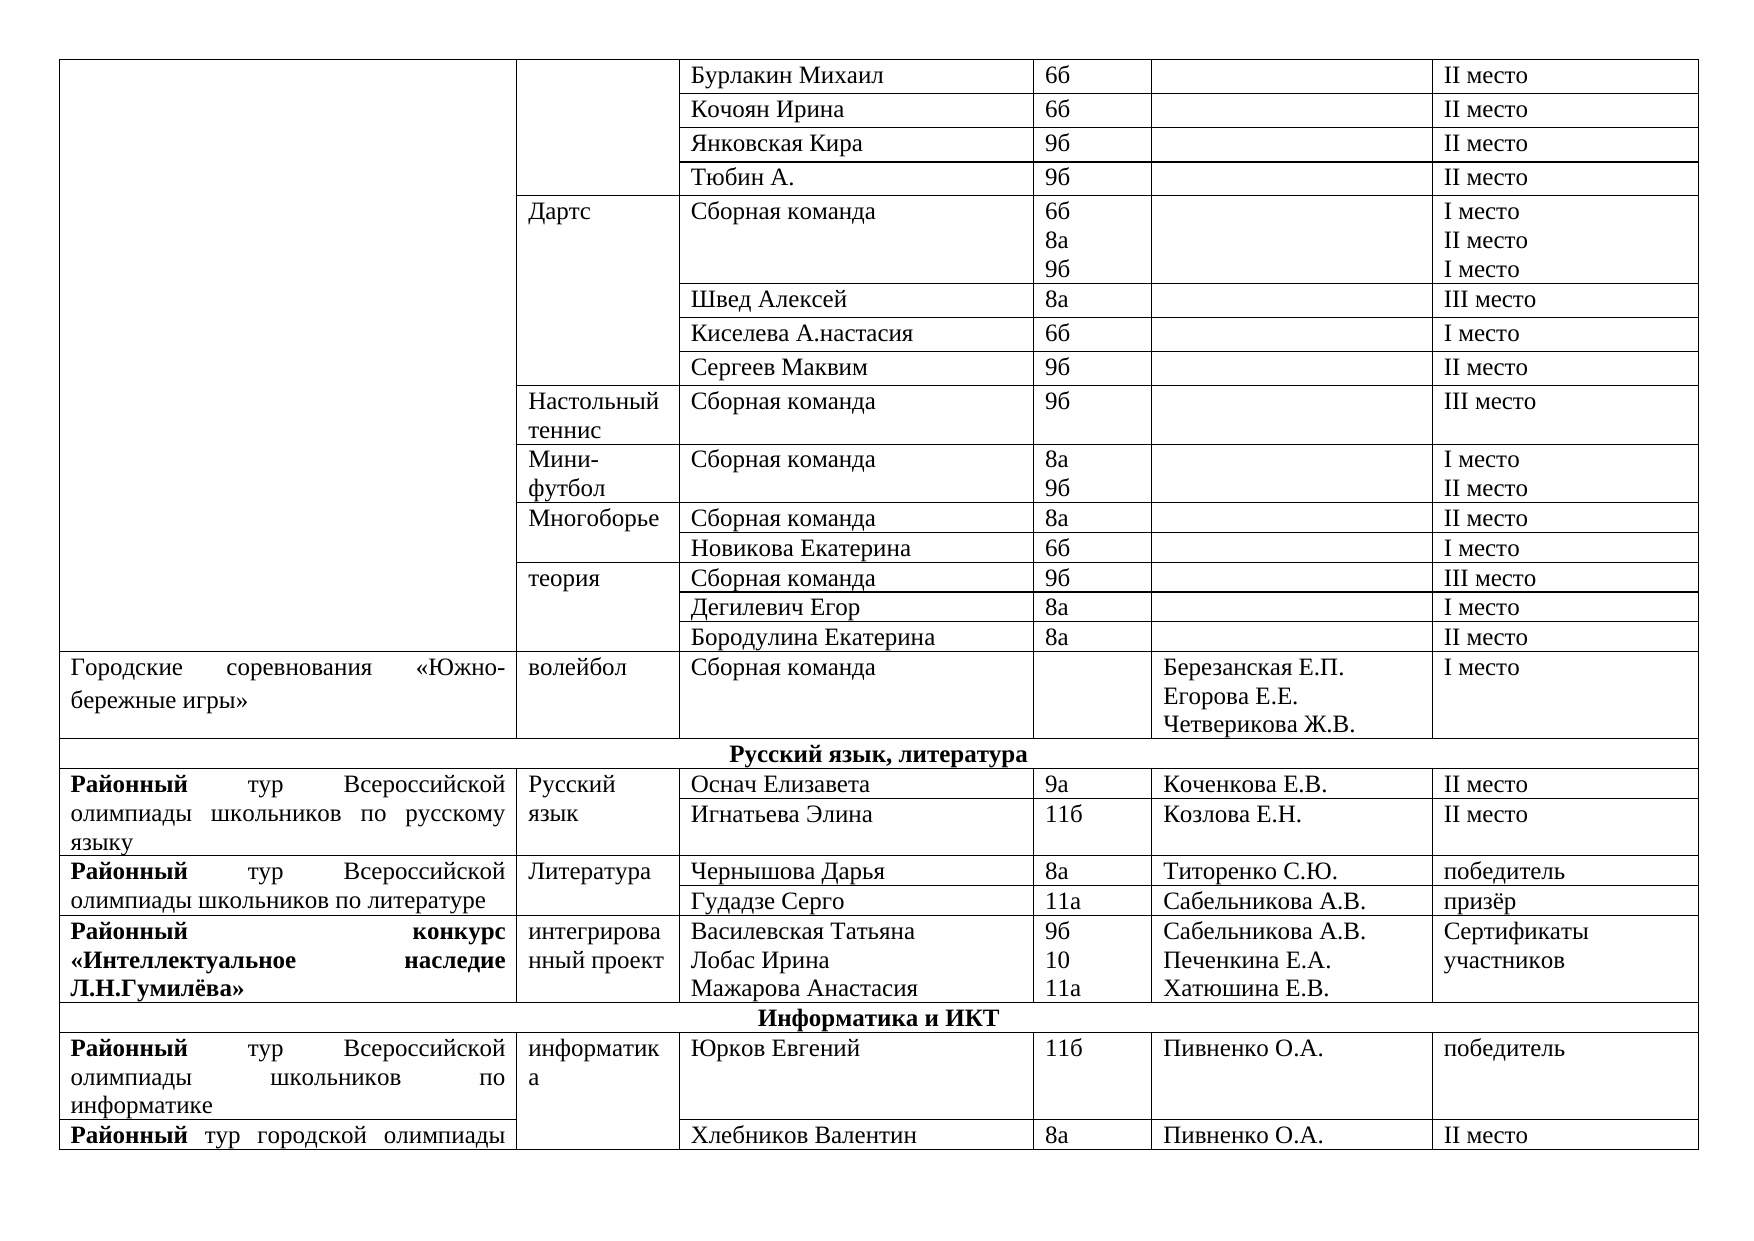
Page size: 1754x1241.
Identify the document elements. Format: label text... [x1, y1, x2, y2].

table_cell Юрков Евгений [680, 1033, 1033, 1119]
table_cell Сборная команда [680, 563, 1033, 591]
table_cell II место [1433, 163, 1698, 195]
table_cell Дегилевич Егор [680, 593, 1033, 621]
table_cell [1152, 622, 1432, 651]
table_cell Березанская Е.П. Егорова Е.Е. Четверикова Ж.В. [1152, 652, 1432, 738]
table_cell II место [1433, 128, 1698, 161]
table_cell 8а 9б [1034, 445, 1151, 502]
table_cell [1152, 163, 1432, 195]
table_cell Информатика и ИКТ [60, 1003, 1698, 1032]
table_cell I место II место I место [1433, 196, 1698, 283]
table_cell 8а [1034, 1120, 1151, 1149]
table_cell III место [1433, 386, 1698, 443]
table_cell волейбол [517, 652, 679, 738]
table_cell Сборная команда [680, 196, 1033, 283]
table_cell Районный тур Всероссийской олимпиады школьников по информатике [60, 1033, 516, 1119]
table_cell II место [1433, 352, 1698, 385]
table_cell 6б 8а 9б [1034, 196, 1151, 283]
table_cell [1152, 386, 1432, 443]
table_cell [1152, 60, 1432, 93]
table_cell [1152, 563, 1432, 591]
table_cell Коченкова Е.В. [1152, 769, 1432, 798]
table_cell [1152, 284, 1432, 317]
table_cell Сборная команда [680, 445, 1033, 502]
table_cell I место [1433, 652, 1698, 738]
table_cell I место [1433, 593, 1698, 621]
table_cell 6б [1034, 60, 1151, 93]
table_cell II место [1433, 769, 1698, 798]
table_cell 9а [1034, 769, 1151, 798]
table_cell 9б [1034, 352, 1151, 385]
table_cell Сергеев Маквим [680, 352, 1033, 385]
table_cell [1152, 593, 1432, 621]
table_cell Василевская Татьяна Лобас Ирина Мажарова Анастасия [680, 916, 1033, 1002]
table_cell 11а [1034, 886, 1151, 915]
table_cell Мини-футбол [517, 445, 679, 502]
table_cell Сборная команда [680, 503, 1033, 532]
table_cell [1152, 128, 1432, 161]
table_cell III место [1433, 563, 1698, 591]
table_cell Киселева А.настасия [680, 318, 1033, 351]
table_cell I место [1433, 318, 1698, 351]
table_cell Сабельникова А.В. [1152, 886, 1432, 915]
table_cell II место [1433, 60, 1698, 93]
table_cell Городские соревнования «Южно-бережные игры» [60, 652, 516, 738]
table_cell 6б [1034, 94, 1151, 127]
table_cell [1152, 352, 1432, 385]
table_cell Кочоян Ирина [680, 94, 1033, 127]
table_cell 11б [1034, 799, 1151, 855]
table_cell Гудадзе Серго [680, 886, 1033, 915]
table_cell Игнатьева Элина [680, 799, 1033, 855]
table_cell теория [517, 563, 679, 651]
table_cell II место [1433, 503, 1698, 532]
table_cell 8а [1034, 856, 1151, 885]
table_cell 8а [1034, 284, 1151, 317]
table_cell [1034, 652, 1151, 738]
table_cell Козлова Е.Н. [1152, 799, 1432, 855]
table_cell III место [1433, 284, 1698, 317]
table_cell II место [1433, 799, 1698, 855]
table_cell Сертификаты участников [1433, 916, 1698, 1002]
table_cell Тюбин А. [680, 163, 1033, 195]
table_cell [1152, 503, 1432, 532]
table_cell Сабельникова А.В. Печенкина Е.А. Хатюшина Е.В. [1152, 916, 1432, 1002]
table_cell Швед Алексей [680, 284, 1033, 317]
table_cell призёр [1433, 886, 1698, 915]
table_cell 8а [1034, 503, 1151, 532]
table_cell 6б [1034, 533, 1151, 562]
table_cell II место [1433, 622, 1698, 651]
table_cell Бурлакин Михаил [680, 60, 1033, 93]
table_cell 11б [1034, 1033, 1151, 1119]
table_cell [1152, 445, 1432, 502]
table_cell информатика [517, 1033, 679, 1149]
table_cell Оснач Елизавета [680, 769, 1033, 798]
table_cell Русский язык [517, 769, 679, 855]
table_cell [60, 1120, 516, 1149]
table_cell Хлебников Валентин [680, 1120, 1033, 1149]
table_cell Дартс [517, 196, 679, 385]
table_cell [1152, 196, 1432, 283]
table_cell Сборная команда [680, 386, 1033, 443]
table_cell Титоренко С.Ю. [1152, 856, 1432, 885]
table_cell I место [1433, 533, 1698, 562]
table_cell интегрированный проект [517, 916, 679, 1002]
table_cell Районный тур Всероссийской олимпиады школьников по литературе [60, 856, 516, 915]
table_cell Литература [517, 856, 679, 915]
table_cell Сборная команда [680, 652, 1033, 738]
table_cell I место II место [1433, 445, 1698, 502]
table_cell 9б [1034, 163, 1151, 195]
table_cell 6б [1034, 318, 1151, 351]
table_cell победитель [1433, 1033, 1698, 1119]
table_cell 9б 10 11а [1034, 916, 1151, 1002]
table_cell Русский язык, литература [60, 739, 1698, 768]
table_cell [1152, 533, 1432, 562]
table_cell Многоборье [517, 503, 679, 562]
table_cell 9б [1034, 128, 1151, 161]
table_cell 9б [1034, 386, 1151, 443]
table_cell II место [1433, 1120, 1698, 1149]
table_cell Настольный теннис [517, 386, 679, 443]
table_cell 8а [1034, 622, 1151, 651]
table_cell победитель [1433, 856, 1698, 885]
table_cell [1152, 94, 1432, 127]
table_cell [1152, 318, 1432, 351]
table_cell Бородулина Екатерина [680, 622, 1033, 651]
table_cell II место [1433, 94, 1698, 127]
table_cell Чернышова Дарья [680, 856, 1033, 885]
table_cell Районный конкурс «Интеллектуальное наследие Л.Н.Гумилёва» [60, 916, 516, 1002]
table_cell Янковская Кира [680, 128, 1033, 161]
table_cell 9б [1034, 563, 1151, 591]
table_cell Новикова Екатерина [680, 533, 1033, 562]
table_cell Районный тур Всероссийской олимпиады школьников по русскому языку [60, 769, 516, 855]
table_cell Пивненко О.А. [1152, 1120, 1432, 1149]
table_cell 8а [1034, 593, 1151, 621]
table_cell Пивненко О.А. [1152, 1033, 1432, 1119]
